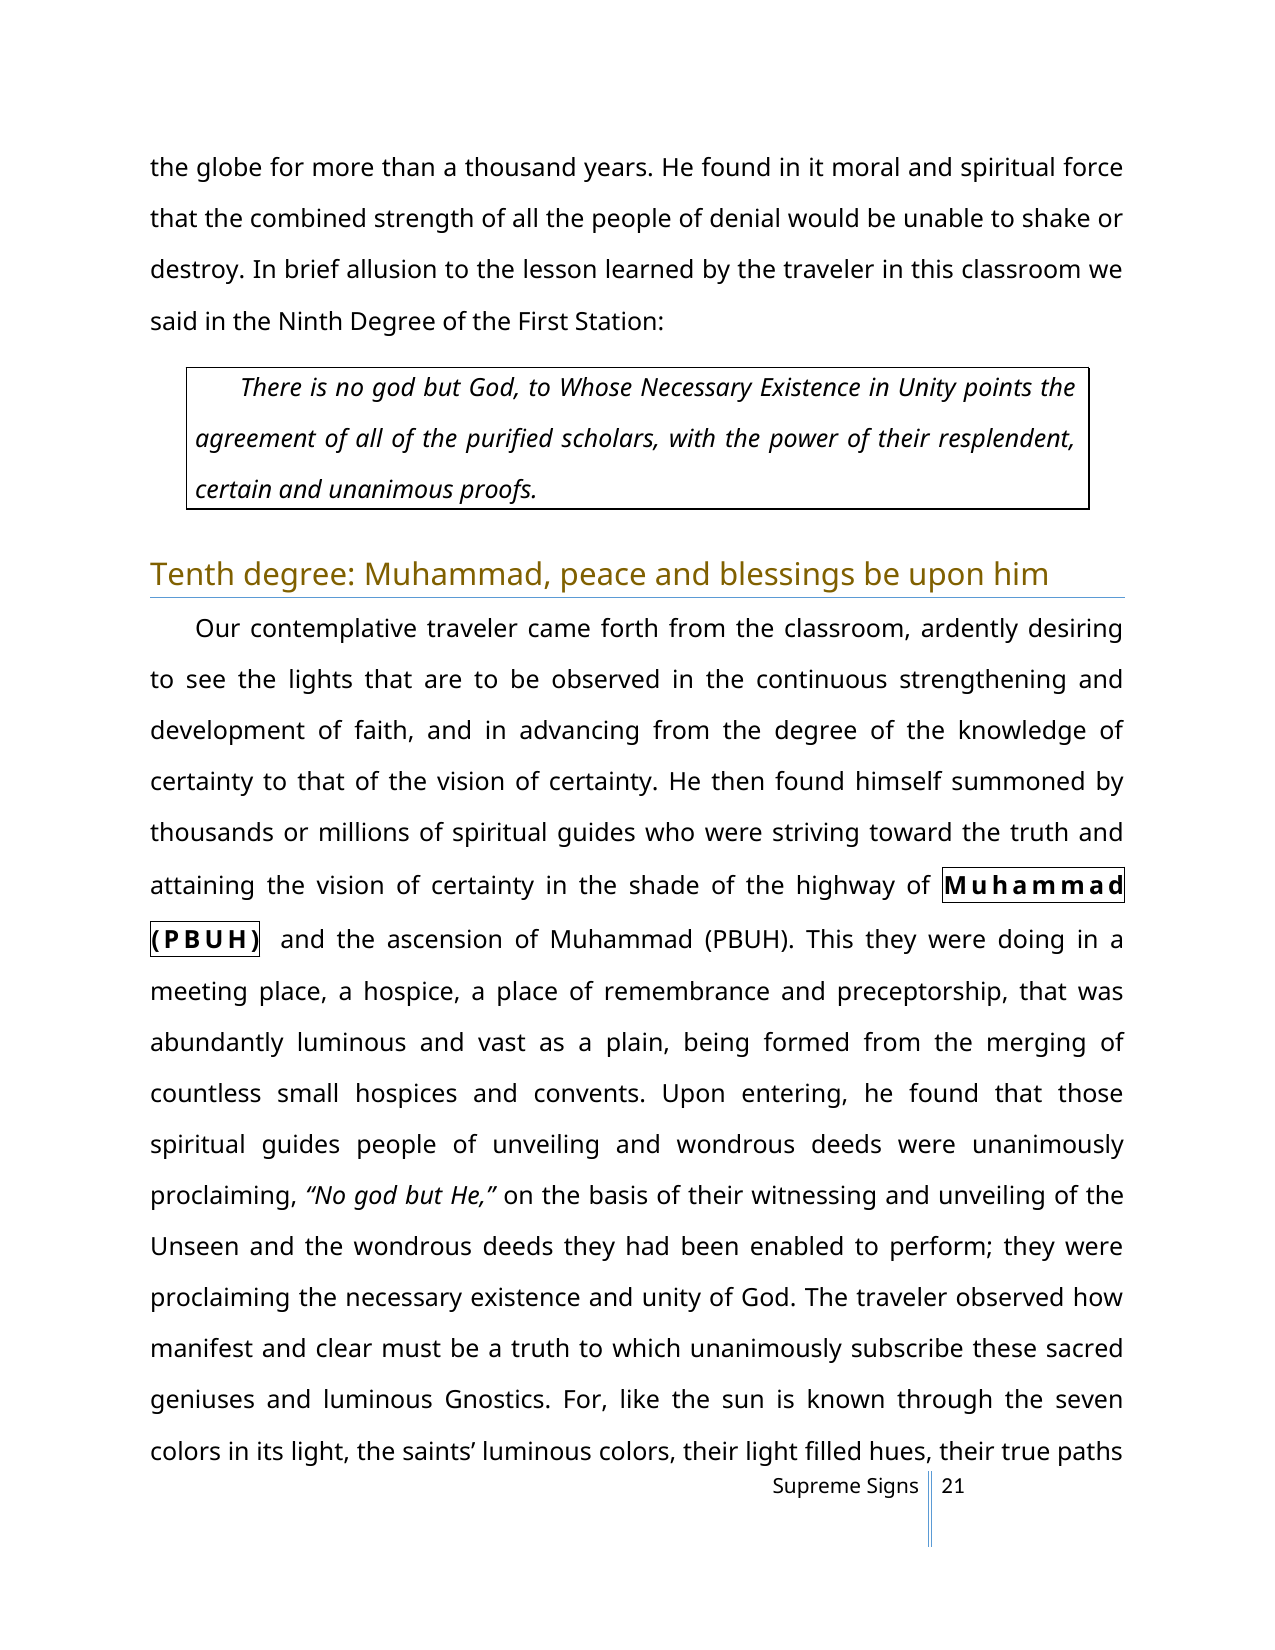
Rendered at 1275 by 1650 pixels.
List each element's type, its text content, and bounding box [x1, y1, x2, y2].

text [150, 150, 1125, 337]
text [150, 610, 1125, 1467]
text There is no god but God, to Whose Necessary Existence in Unity points the agreement of all of the purified scholars, with the power of their resplendent, certain and unanimous proofs. [187, 368, 1088, 508]
subtitle Tenth degree: Muhammad, peace and blessings be upon him [150, 552, 1125, 597]
